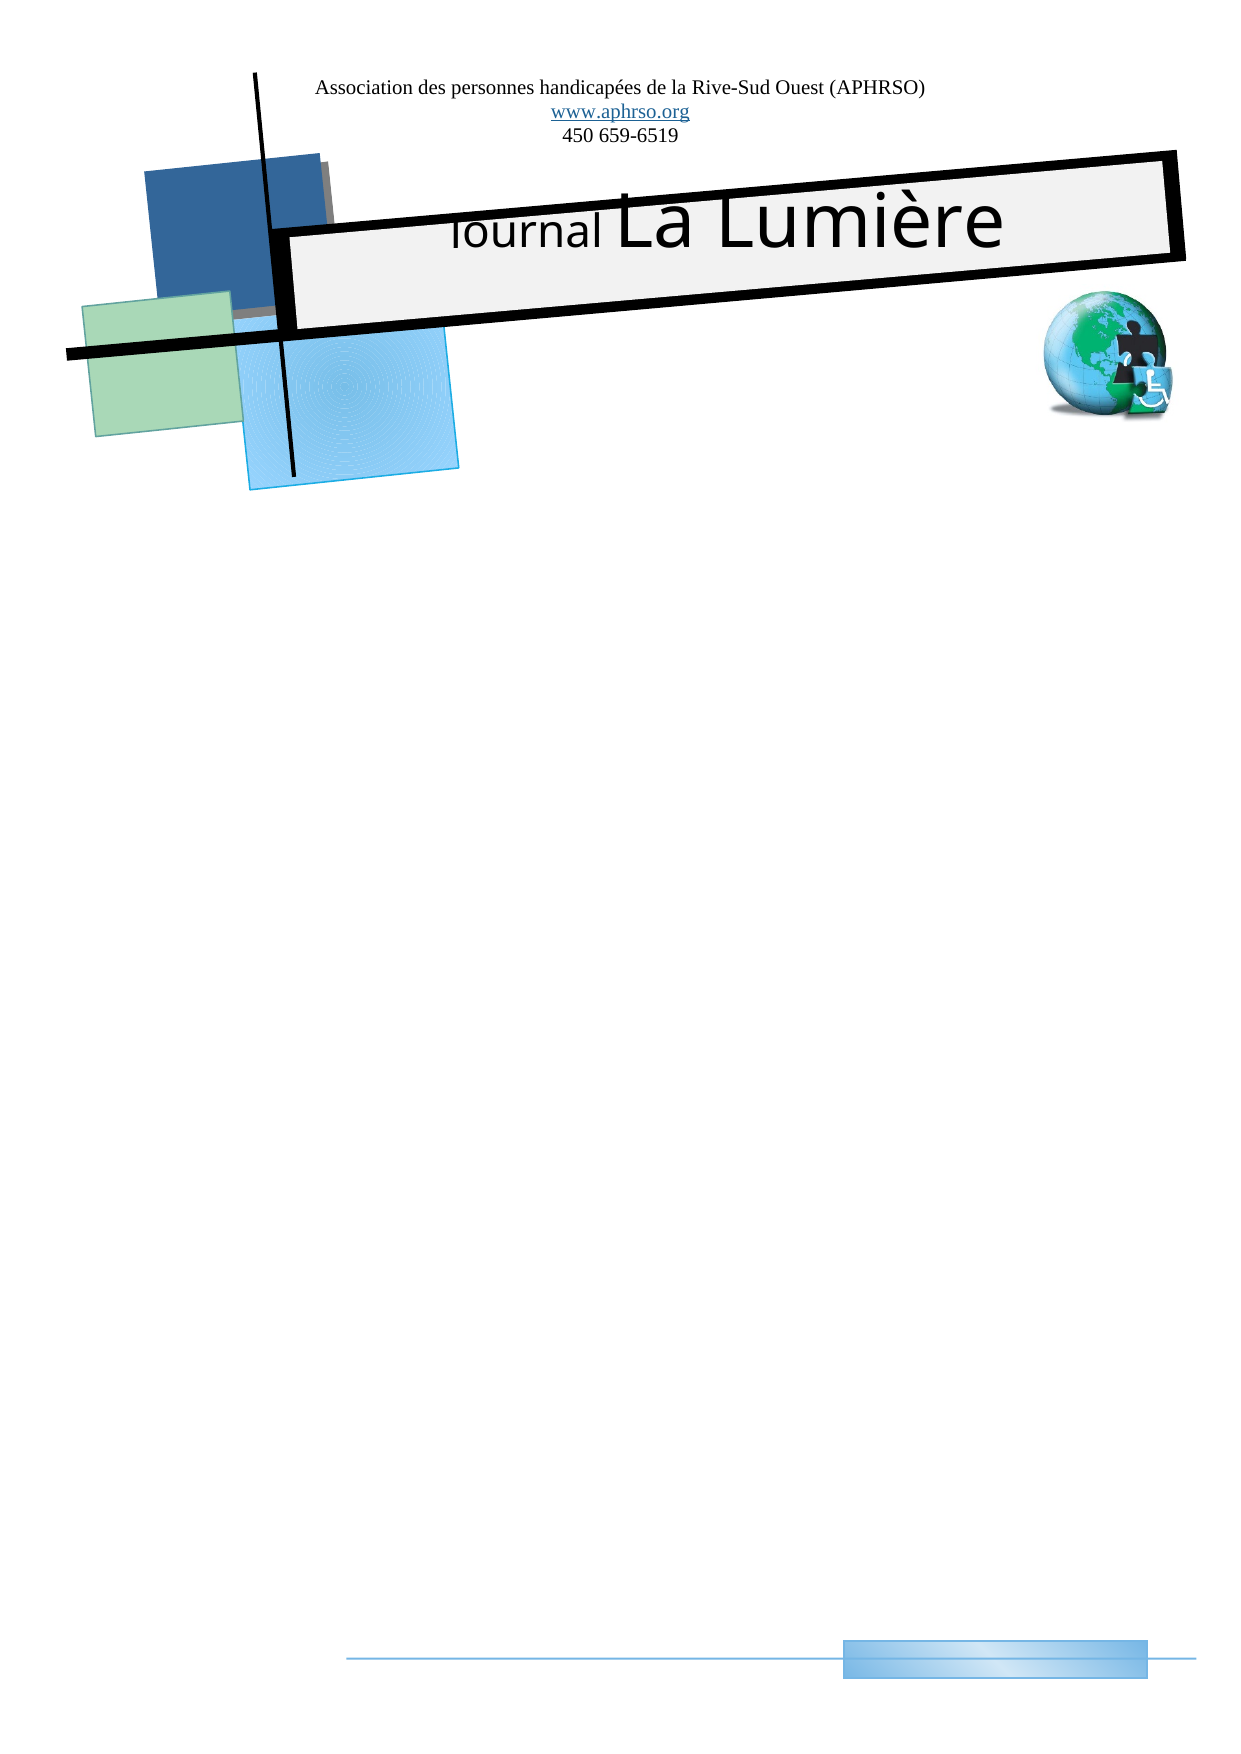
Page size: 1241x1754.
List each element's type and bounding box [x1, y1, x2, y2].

picture [1025, 284, 1182, 422]
